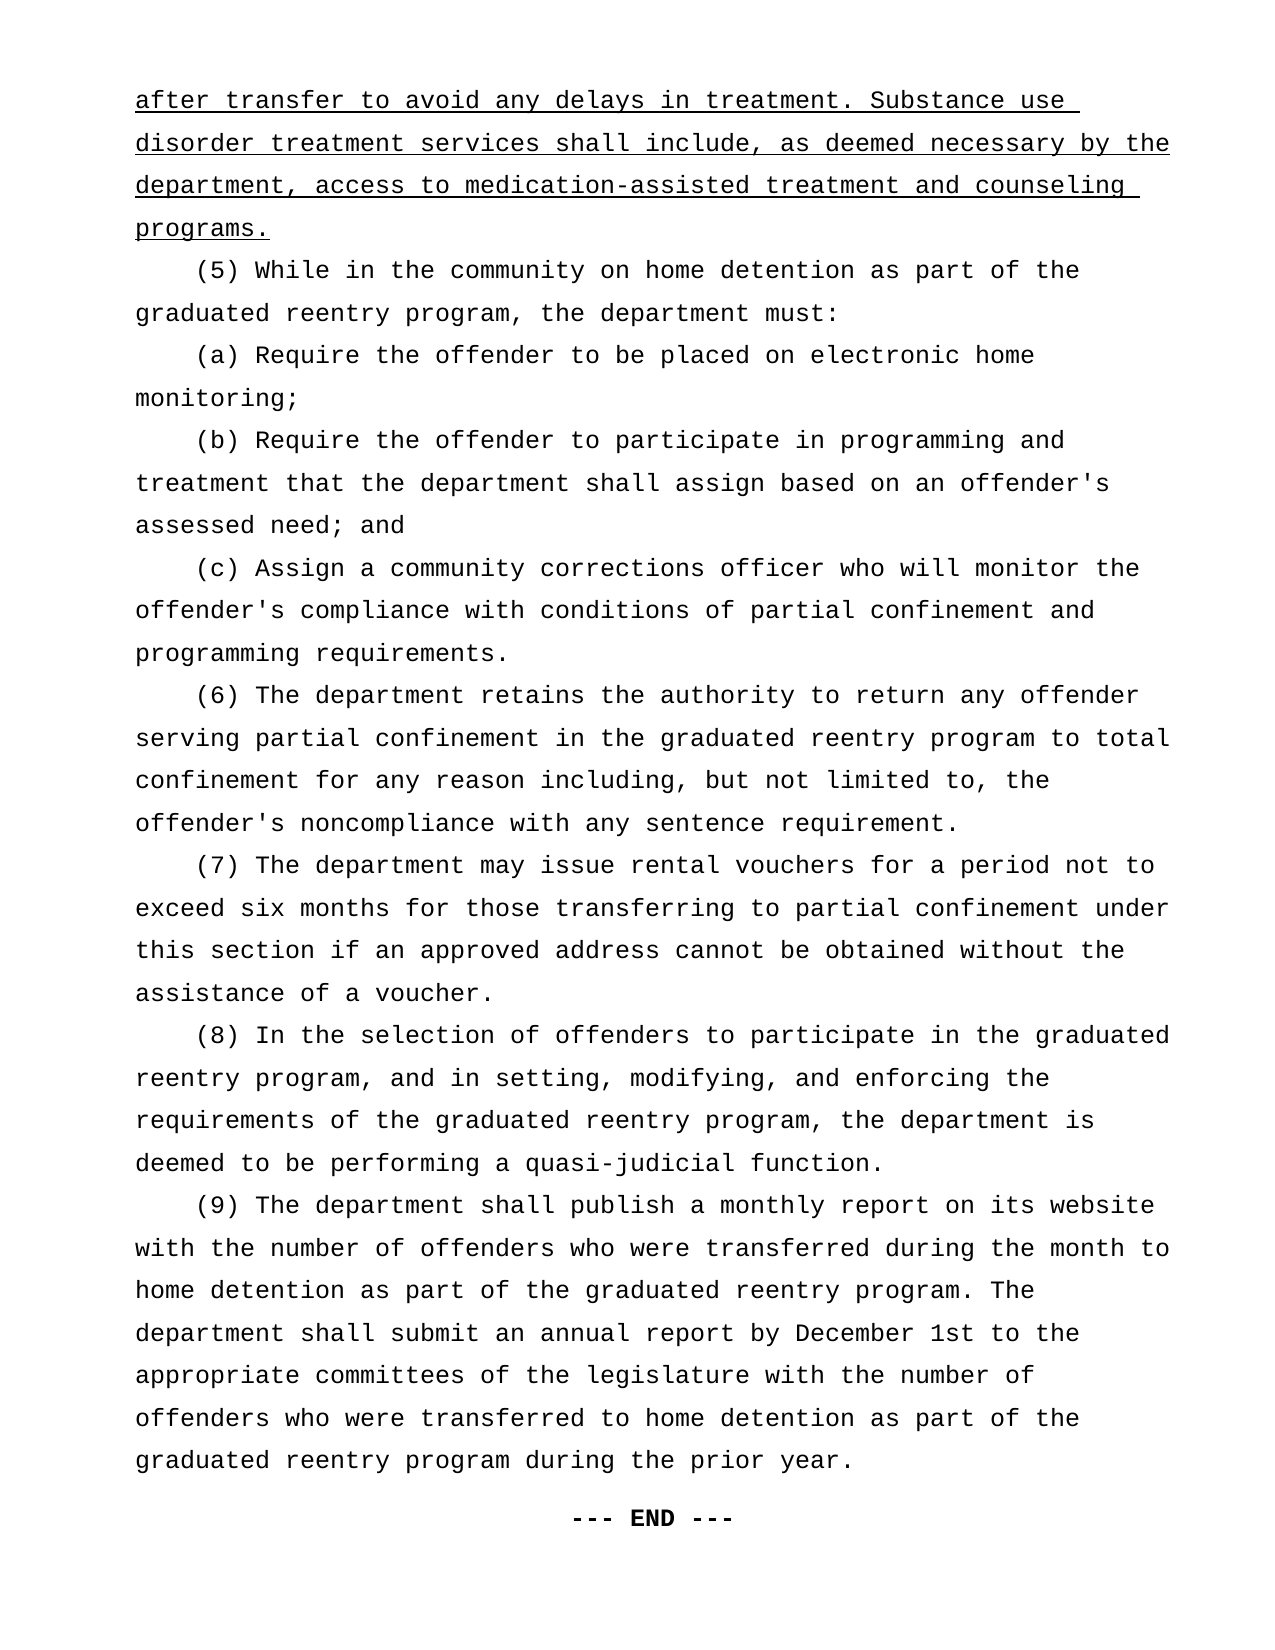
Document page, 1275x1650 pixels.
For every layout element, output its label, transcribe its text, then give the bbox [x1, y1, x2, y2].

text (c) Assign a community corrections officer who will monitor the offender's compliance with conditions of partial confinement and programming requirements. [135, 542, 1170, 670]
text (b) Require the offender to participate in programming and treatment that the department shall assign based on an offender's assessed need; and [135, 415, 1170, 542]
text (7) The department may issue rental vouchers for a period not to exceed six months for those transferring to partial confinement under this section if an approved address cannot be obtained without the assistance of a voucher. [135, 840, 1170, 1010]
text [135, 75, 1170, 154]
text (9) The department shall publish a monthly report on its website with the number of offenders who were transferred during the month to home detention as part of the graduated reentry program. The department shall submit an annual report by December 1st to the appropriate committees of the legislature with the number of offenders who were transferred to home detention as part of the graduated reentry program during the prior year. [135, 1180, 1170, 1477]
text (6) The department retains the authority to return any offender serving partial confinement in the graduated reentry program to total confinement for any reason including, but not limited to, the offender's noncompliance with any sentence requirement. [135, 670, 1170, 840]
text (a) Require the offender to be placed on electronic home monitoring; [135, 330, 1170, 415]
text (8) In the selection of offenders to participate in the graduated reentry program, and in setting, modifying, and enforcing the requirements of the graduated reentry program, the department is deemed to be performing a quasi-judicial function. [135, 1010, 1170, 1180]
text --- END --- [135, 1506, 1170, 1534]
text (5) While in the community on home detention as part of the graduated reentry program, the department must: [135, 245, 1170, 330]
